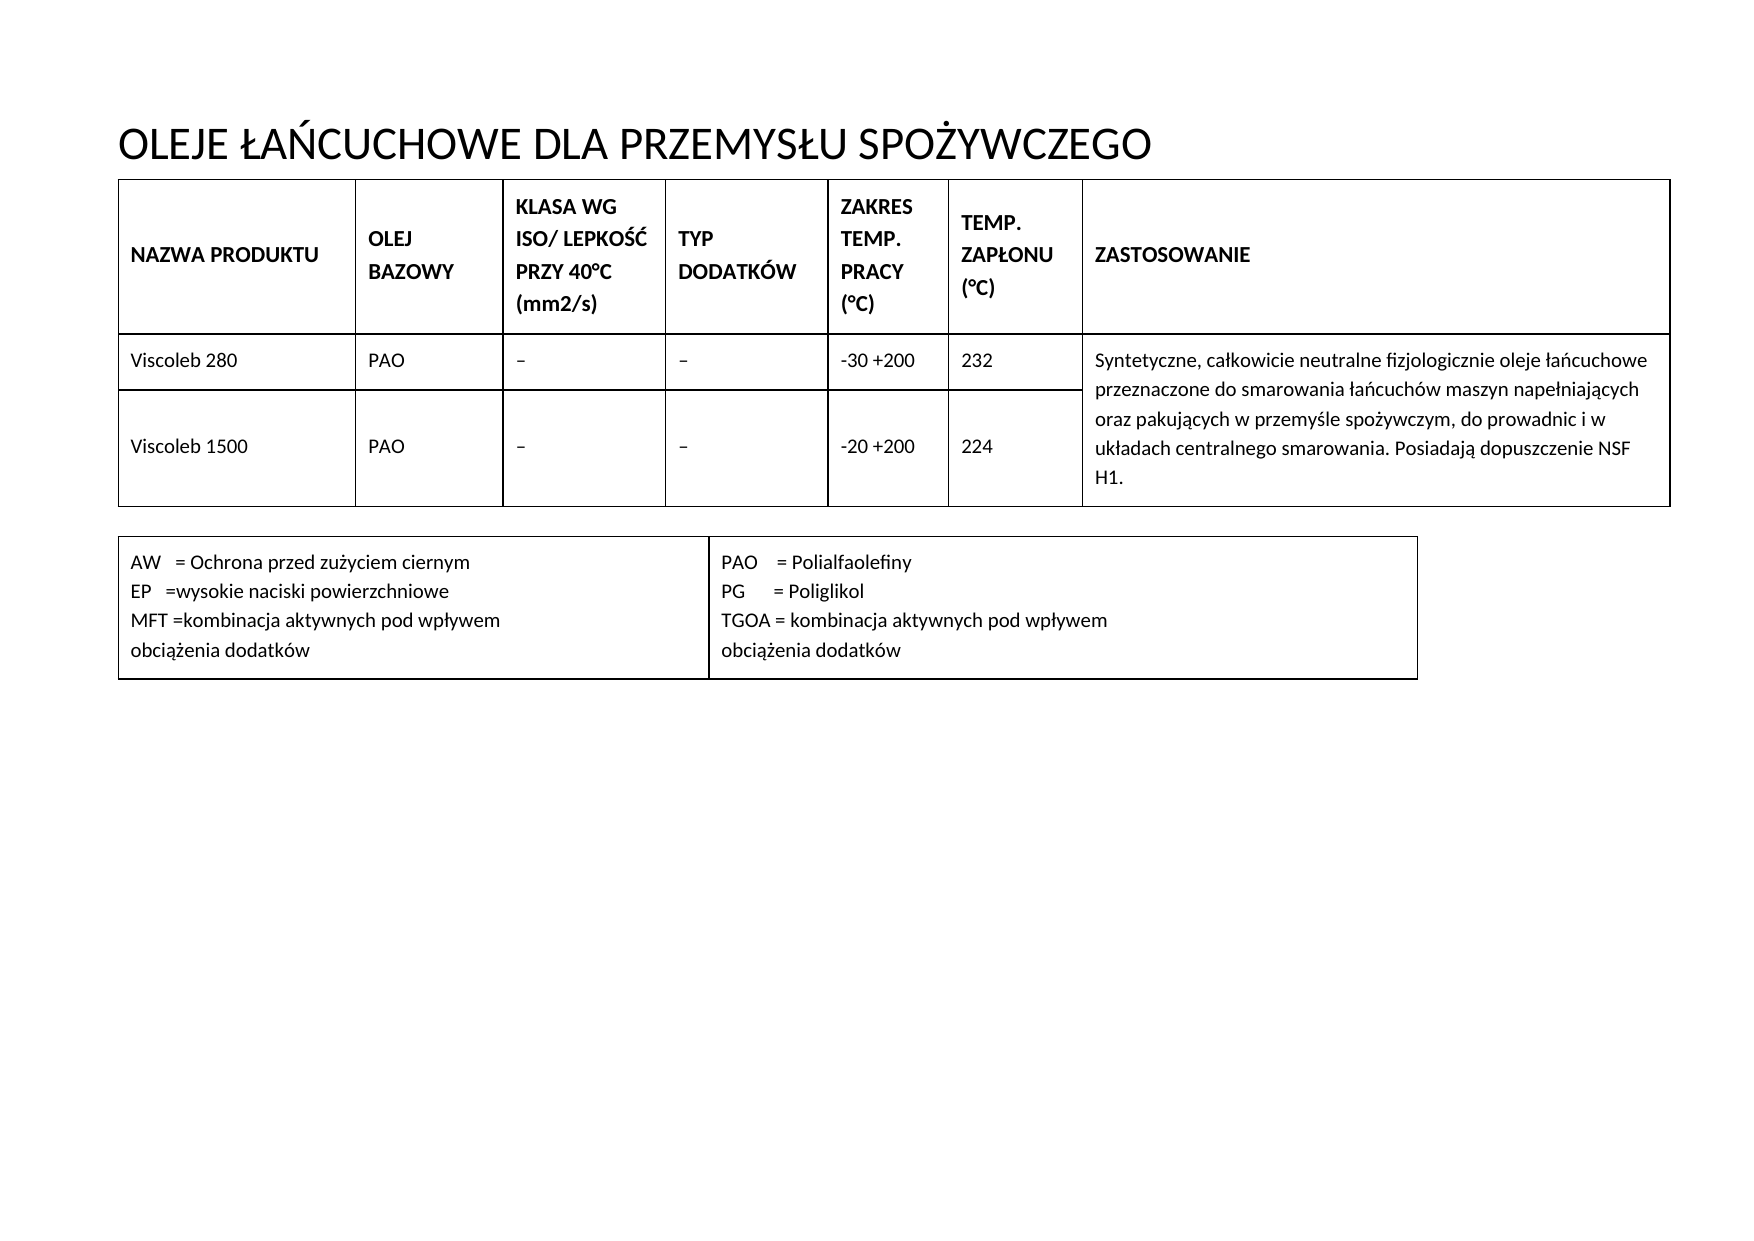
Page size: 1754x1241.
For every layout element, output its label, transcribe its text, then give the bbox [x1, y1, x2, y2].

table_cell – [666, 391, 827, 506]
table_cell – [666, 335, 827, 389]
table_header PAO = Polialfaolefiny PG = Poliglikol TGOA = kombinacja aktywnych pod wpływem obciążenia dodatków [710, 537, 1417, 678]
table_header TYP DODATKÓW [666, 180, 827, 333]
table_header ZAKRES TEMP. PRACY (°C) [829, 180, 948, 333]
table_header TEMP. ZAPŁONU (°C) [949, 180, 1082, 333]
table_cell -20 +200 [829, 391, 948, 506]
table_cell Syntetyczne, całkowicie neutralne fizjologicznie oleje łańcuchowe przeznaczone do smarowania łańcuchów maszyn napełniających oraz pakujących w przemyśle spożywczym, do prowadnic i w układach centralnego smarowania. Posiadają dopuszczenie NSF H1. [1083, 335, 1669, 506]
table_header OLEJ BAZOWY [356, 180, 502, 333]
table_cell 224 [949, 391, 1082, 506]
table_cell Viscoleb 1500 [119, 391, 355, 506]
table_cell -30 +200 [829, 335, 948, 389]
subtitle OLEJE ŁAŃCUCHOWE DLA PRZEMYSŁU SPOŻYWCZEGO [118, 114, 1417, 171]
table_cell – [504, 391, 665, 506]
table_cell 232 [949, 335, 1082, 389]
table_cell – [504, 335, 665, 389]
table_cell PAO [356, 391, 502, 506]
table_cell Viscoleb 280 [119, 335, 355, 389]
table_header ZASTOSOWANIE [1083, 180, 1669, 333]
table_cell PAO [356, 335, 502, 389]
table_header AW = Ochrona przed zużyciem ciernym EP =wysokie naciski powierzchniowe MFT =kombinacja aktywnych pod wpływem obciążenia dodatków [119, 537, 708, 678]
table_header NAZWA PRODUKTU [119, 180, 355, 333]
table_header KLASA WG ISO/ LEPKOŚĆ PRZY 40°C (mm2/s) [504, 180, 665, 333]
